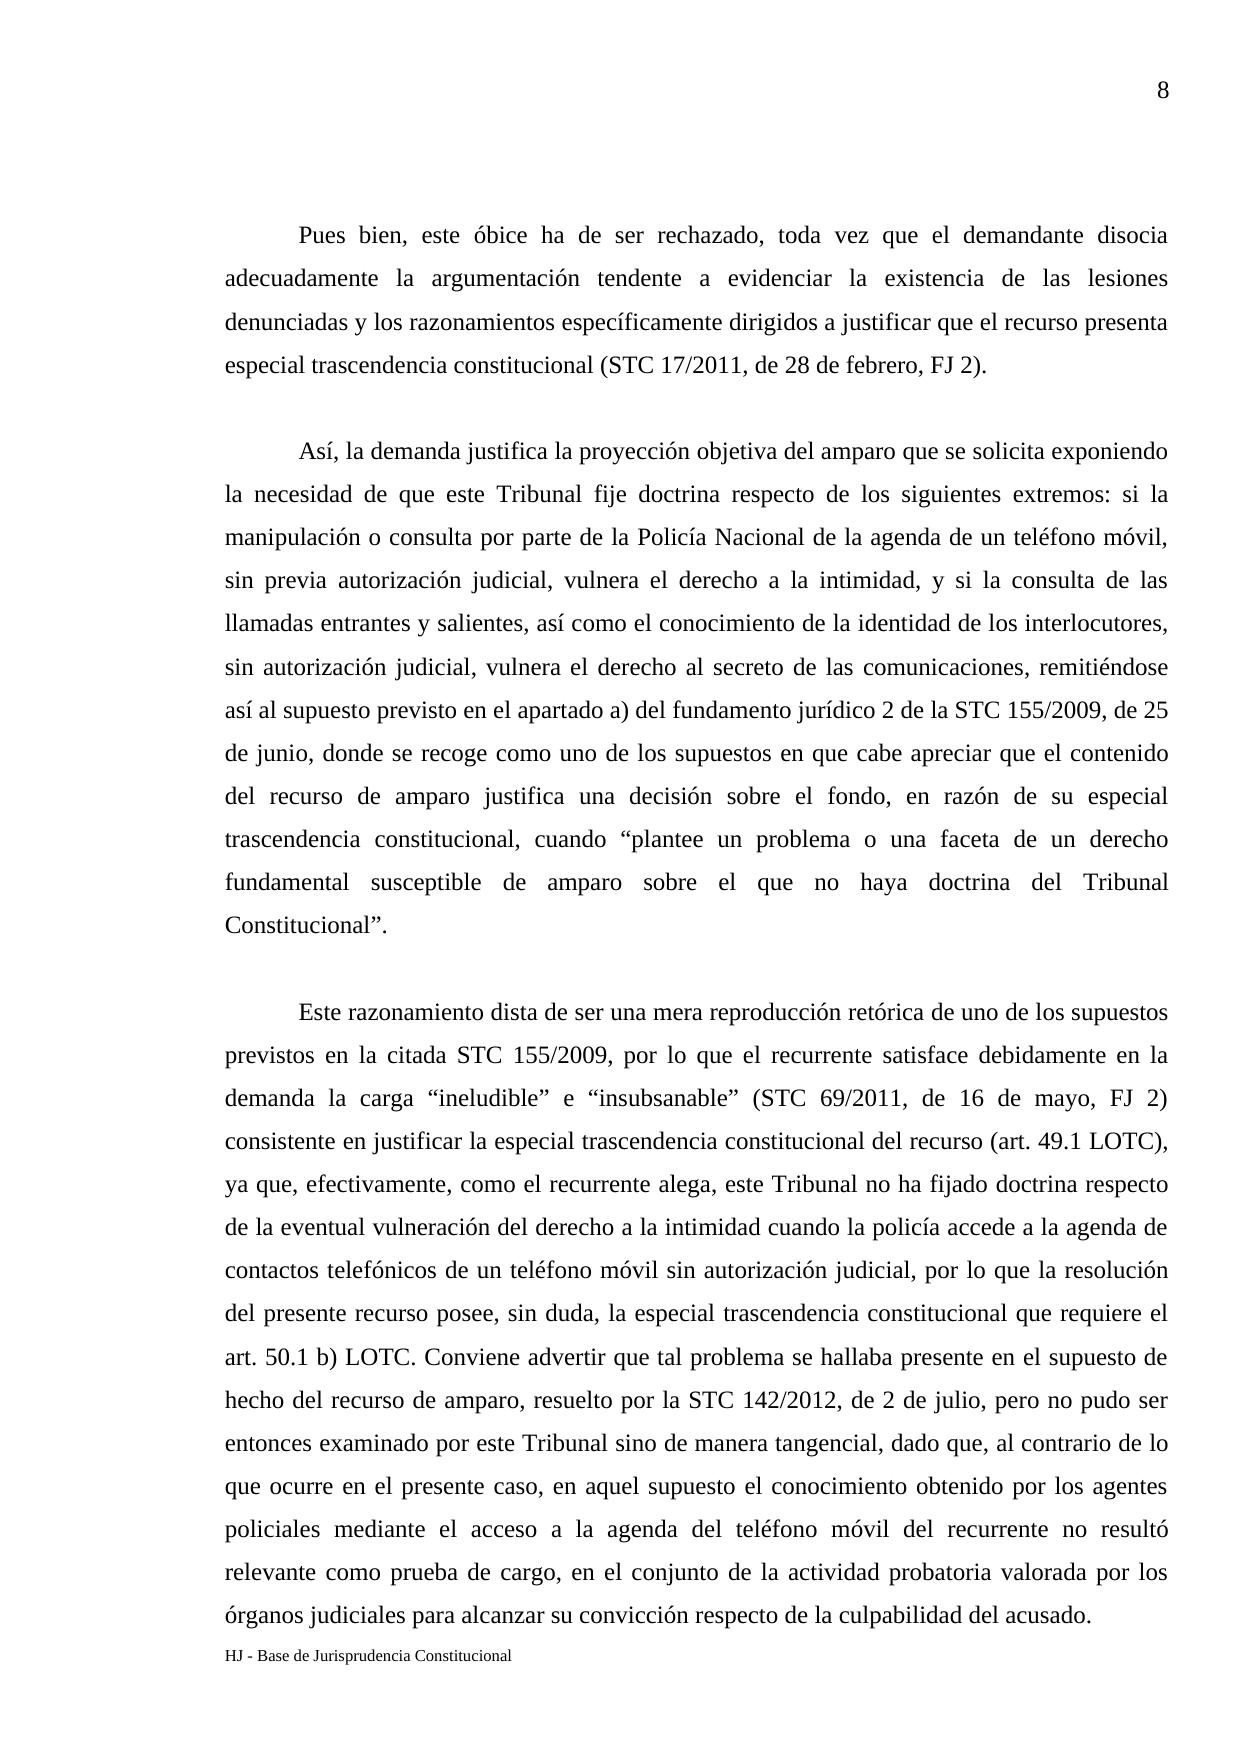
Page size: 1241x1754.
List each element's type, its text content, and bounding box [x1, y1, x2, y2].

text Este razonamiento dista de ser una mera reproducción retórica de uno de los supuestos previstos en la citada STC 155/2009, por lo que el recurrente satisface debidamente en la demanda la carga “ineludible” e “insubsanable” (STC 69/2011, de 16 de mayo, FJ 2) consistente en justificar la especial trascendencia constitucional del recurso (art. 49.1 LOTC), ya que, efectivamente, como el recurrente alega, este Tribunal no ha fijado doctrina respecto de la eventual vulneración del derecho a la intimidad cuando la policía accede a la agenda de contactos telefónicos de un teléfono móvil sin autorización judicial, por lo que la resolución del presente recurso posee, sin duda, la especial trascendencia constitucional que requiere el art. 50.1 b) LOTC. Conviene advertir que tal problema se hallaba presente en el supuesto de hecho del recurso de amparo, resuelto por la STC 142/2012, de 2 de julio, pero no pudo ser entonces examinado por este Tribunal sino de manera tangencial, dado que, al contrario de lo que ocurre en el presente caso, en aquel supuesto el conocimiento obtenido por los agentes policiales mediante el acceso a la agenda del teléfono móvil del recurrente no resultó relevante como prueba de cargo, en el conjunto de la actividad probatoria valorada por los órganos judiciales para alcanzar su convicción respecto de la culpabilidad del acusado. [224, 997, 1169, 1629]
text Así, la demanda justifica la proyección objetiva del amparo que se solicita exponiendo la necesidad de que este Tribunal fije doctrina respecto de los siguientes extremos: si la manipulación o consulta por parte de la Policía Nacional de la agenda de un teléfono móvil, sin previa autorización judicial, vulnera el derecho a la intimidad, y si la consulta de las llamadas entrantes y salientes, así como el conocimiento de la identidad de los interlocutores, sin autorización judicial, vulnera el derecho al secreto de las comunicaciones, remitiéndose así al supuesto previsto en el apartado a) del fundamento jurídico 2 de la STC 155/2009, de 25 de junio, donde se recoge como uno de los supuestos en que cabe apreciar que el contenido del recurso de amparo justifica una decisión sobre el fondo, en razón de su especial trascendencia constitucional, cuando “plantee un problema o una faceta de un derecho fundamental susceptible de amparo sobre el que no haya doctrina del Tribunal Constitucional”. [224, 436, 1169, 939]
text Pues bien, este óbice ha de ser rechazado, toda vez que el demandante disocia adecuadamente la argumentación tendente a evidenciar la existencia de las lesiones denunciadas y los razonamientos específicamente dirigidos a justificar que el recurso presenta especial trascendencia constitucional (STC 17/2011, de 28 de febrero, FJ 2). [224, 220, 1169, 378]
